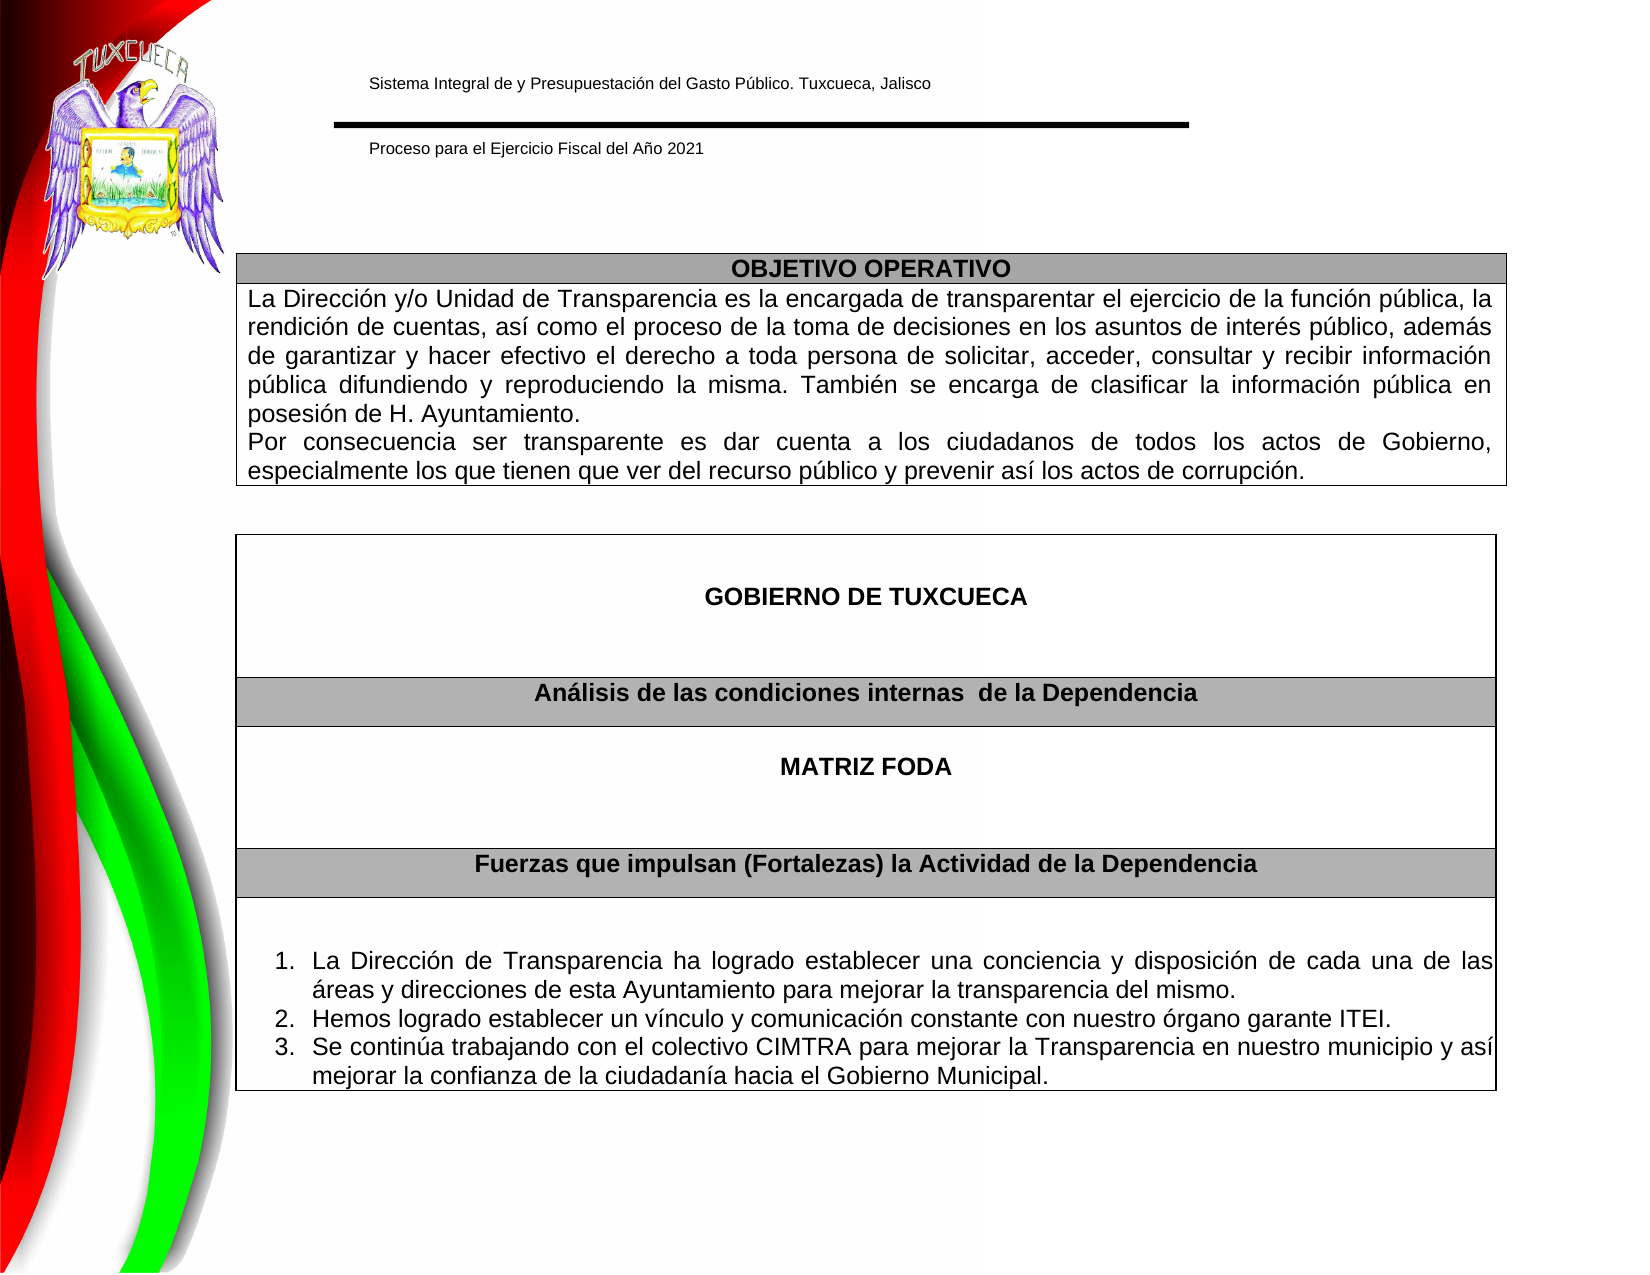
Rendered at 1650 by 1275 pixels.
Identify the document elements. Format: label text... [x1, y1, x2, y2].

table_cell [237, 898, 1495, 1090]
table_cell La Dirección y/o Unidad de Transparencia es la encargada de transparentar el ejercicio de la función pública, la rendición de cuentas, así como el proceso de la toma de decisiones en los asuntos de interés público, además de garantizar y hacer efectivo el derecho a toda persona de solicitar, acceder, consultar y recibir información pública difundiendo y reproduciendo la misma. También se encarga de clasificar la información pública en posesión de H. Ayuntamiento. Por consecuencia ser transparente es dar cuenta a los ciudadanos de todos los actos de Gobierno, especialmente los que tienen que ver del recurso público y prevenir así los actos de corrupción. [237, 284, 1506, 485]
table_header GOBIERNO DE TUXCUECA [237, 535, 1495, 677]
table_cell Análisis de las condiciones internas de la Dependencia [237, 678, 1495, 726]
table_header OBJETIVO OPERATIVO [237, 254, 1506, 283]
table_cell MATRIZ FODA [237, 727, 1495, 848]
table_cell Fuerzas que impulsan (Fortalezas) la Actividad de la Dependencia [237, 849, 1495, 897]
picture [0, 0, 984, 1273]
